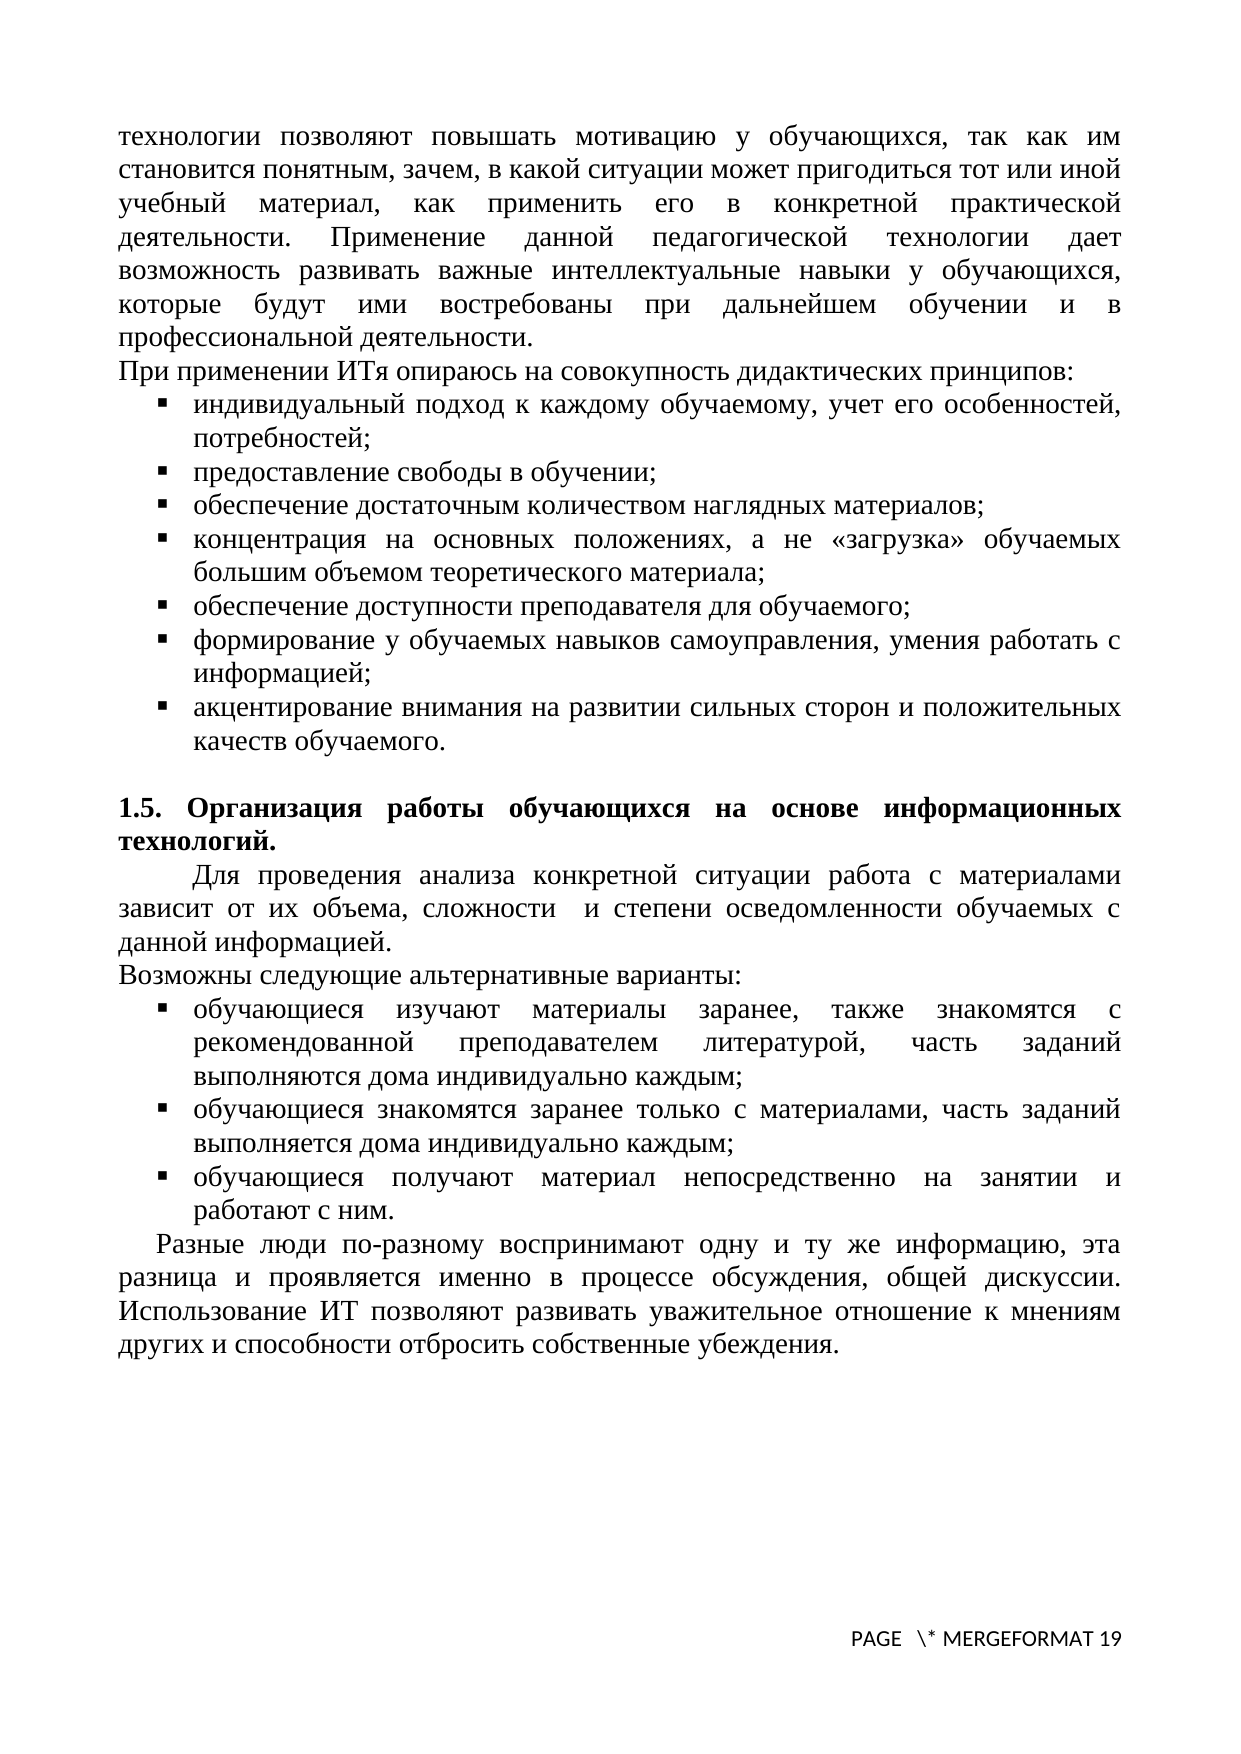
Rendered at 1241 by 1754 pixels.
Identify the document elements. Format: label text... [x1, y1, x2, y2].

text 1.5. Организация работы обучающихся на основе информационных технологий. [118, 790, 1122, 857]
list предоставление свободы в обучении; [156, 454, 1122, 487]
list формирование у обучаемых навыков самоуправления, умения работать с информацией; [156, 622, 1122, 689]
text Возможны следующие альтернативные варианты: [118, 957, 1122, 991]
list обучающиеся знакомятся заранее только с материалами, часть заданий выполняется дома индивидуально каждым; [156, 1092, 1122, 1159]
list обеспечение доступности преподавателя для обучаемого; [156, 588, 1122, 622]
list обеспечение достаточным количеством наглядных материалов; [156, 487, 1122, 521]
list обучающиеся получают материал непосредственно на занятии и работают с ним. [156, 1159, 1122, 1226]
text Для проведения анализа конкретной ситуации работа с материалами зависит от их объема, сложности и степени осведомленности обучаемых с данной информацией. [118, 857, 1122, 957]
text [118, 118, 1122, 353]
list акцентирование внимания на развитии сильных сторон и положительных качеств обучаемого. [156, 689, 1122, 756]
list концентрация на основных положениях, а не «загрузка» обучаемых большим объемом теоретического материала; [156, 521, 1122, 588]
list индивидуальный подход к каждому обучаемому, учет его особенностей, потребностей; [156, 386, 1122, 454]
text Разные люди по-разному воспринимают одну и ту же информацию, эта разница и проявляется именно в процессе обсуждения, общей дискуссии. Использование ИТ позволяют развивать уважительное отношение к мнениям других и способности отбросить собственные убеждения. [118, 1226, 1122, 1360]
list обучающиеся изучают материалы заранее, также знакомятся с рекомендованной преподавателем литературой, часть заданий выполняются дома индивидуально каждым; [156, 991, 1122, 1092]
text При применении ИТя опираюсь на совокупность дидактических принципов: [118, 353, 1122, 386]
